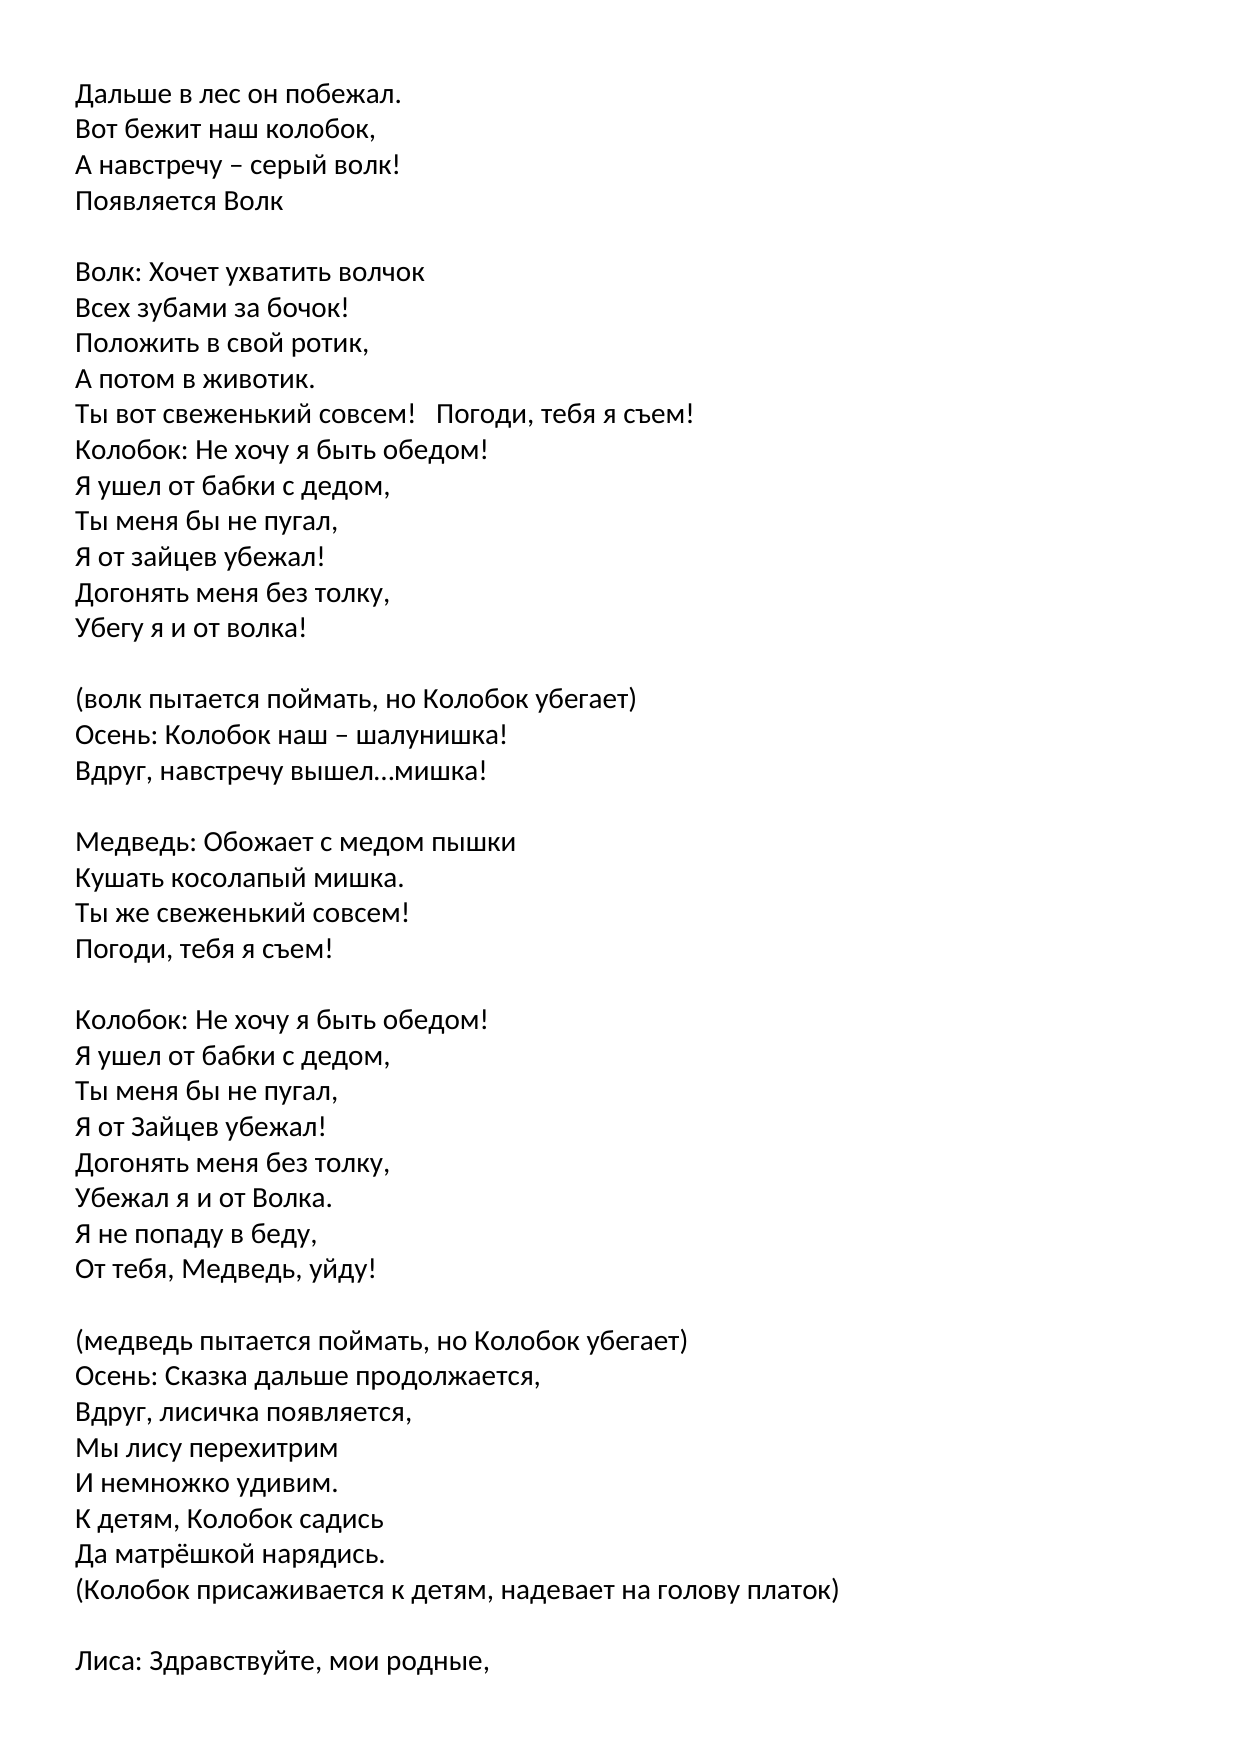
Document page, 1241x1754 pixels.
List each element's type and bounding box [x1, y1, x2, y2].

text [75, 75, 1165, 1678]
